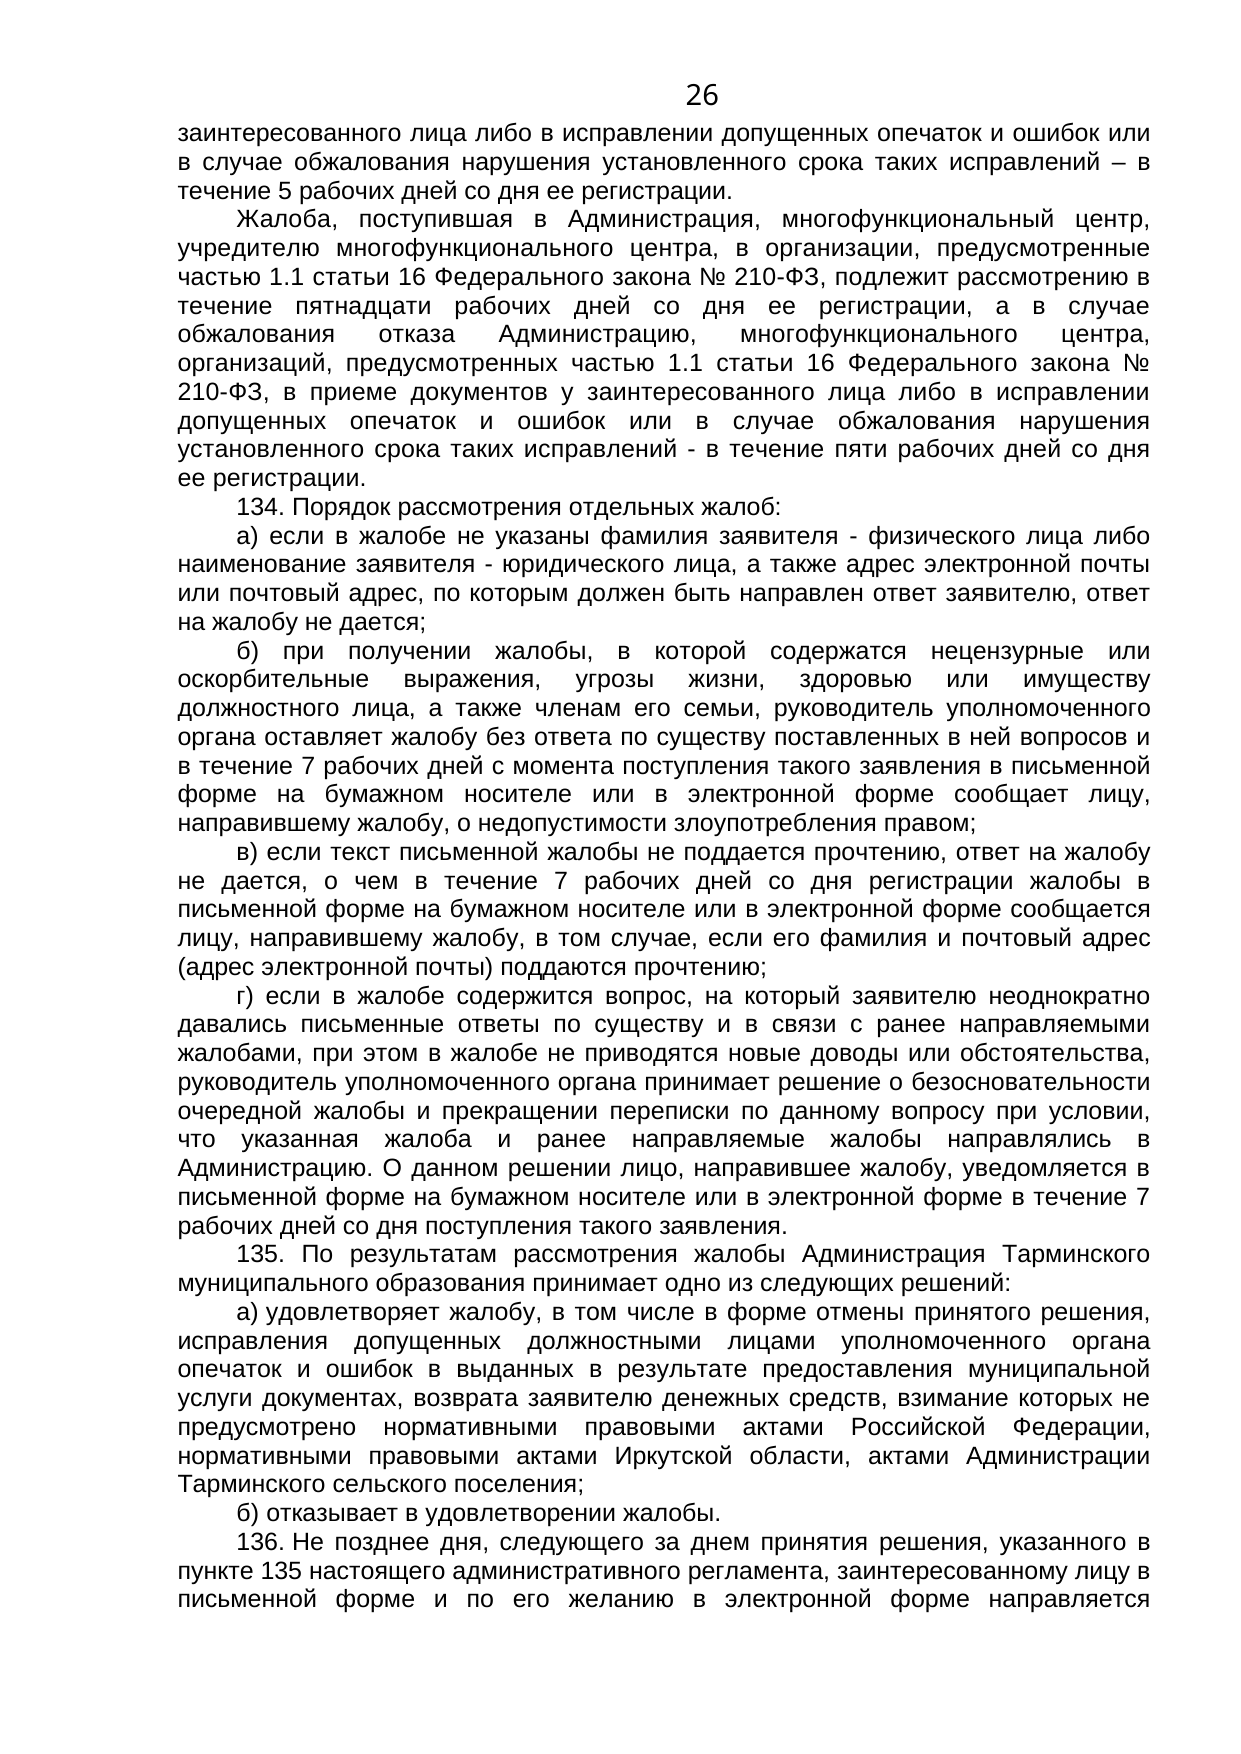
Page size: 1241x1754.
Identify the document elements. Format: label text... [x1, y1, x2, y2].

text в) если текст письменной жалобы не поддается прочтению, ответ на жалобу не дается, о чем в течение 7 рабочих дней со дня регистрации жалобы в письменной форме на бумажном носителе или в электронной форме сообщается лицу, направившему жалобу, в том случае, если его фамилия и почтовый адрес (адрес электронной почты) поддаются прочтению; [177, 837, 1152, 981]
text б) при получении жалобы, в которой содержатся нецензурные или оскорбительные выражения, угрозы жизни, здоровью или имуществу должностного лица, а также членам его семьи, руководитель уполномоченного органа оставляет жалобу без ответа по существу поставленных в ней вопросов и в течение 7 рабочих дней с момента поступления такого заявления в письменной форме на бумажном носителе или в электронной форме сообщает лицу, направившему жалобу, о недопустимости злоупотребления правом; [177, 636, 1152, 837]
text 134. Порядок рассмотрения отдельных жалоб: [177, 492, 1152, 521]
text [177, 118, 1152, 204]
text г) если в жалобе содержится вопрос, на который заявителю неоднократно давались письменные ответы по существу и в связи с ранее направляемыми жалобами, при этом в жалобе не приводятся новые доводы или обстоятельства, руководитель уполномоченного органа принимает решение о безосновательности очередной жалобы и прекращении переписки по данному вопросу при условии, что указанная жалоба и ранее направляемые жалобы направлялись в Администрацию. О данном решении лицо, направившее жалобу, уведомляется в письменной форме на бумажном носителе или в электронной форме в течение 7 рабочих дней со дня поступления такого заявления. [177, 981, 1152, 1239]
text а) если в жалобе не указаны фамилия заявителя - физического лица либо наименование заявителя - юридического лица, а также адрес электронной почты или почтовый адрес, по которым должен быть направлен ответ заявителю, ответ на жалобу не дается; [177, 521, 1152, 636]
text б) отказывает в удовлетворении жалобы. [177, 1498, 1152, 1527]
text 135. По результатам рассмотрения жалобы Администрация Тарминского муниципального образования принимает одно из следующих решений: [177, 1239, 1152, 1297]
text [177, 1527, 1152, 1613]
text Жалоба, поступившая в Администрация, многофункциональный центр, учредителю многофункционального центра, в организации, предусмотренные частью 1.1 статьи 16 Федерального закона № 210-ФЗ, подлежит рассмотрению в течение пятнадцати рабочих дней со дня ее регистрации, а в случае обжалования отказа Администрацию, многофункционального центра, организаций, предусмотренных частью 1.1 статьи 16 Федерального закона № 210-ФЗ, в приеме документов у заинтересованного лица либо в исправлении допущенных опечаток и ошибок или в случае обжалования нарушения установленного срока таких исправлений - в течение пяти рабочих дней со дня ее регистрации. [177, 204, 1152, 492]
text а) удовлетворяет жалобу, в том числе в форме отмены принятого решения, исправления допущенных должностными лицами уполномоченного органа опечаток и ошибок в выданных в результате предоставления муниципальной услуги документах, возврата заявителю денежных средств, взимание которых не предусмотрено нормативными правовыми актами Российской Федерации, нормативными правовыми актами Иркутской области, актами Администрации Тарминского сельского поселения; [177, 1297, 1152, 1498]
